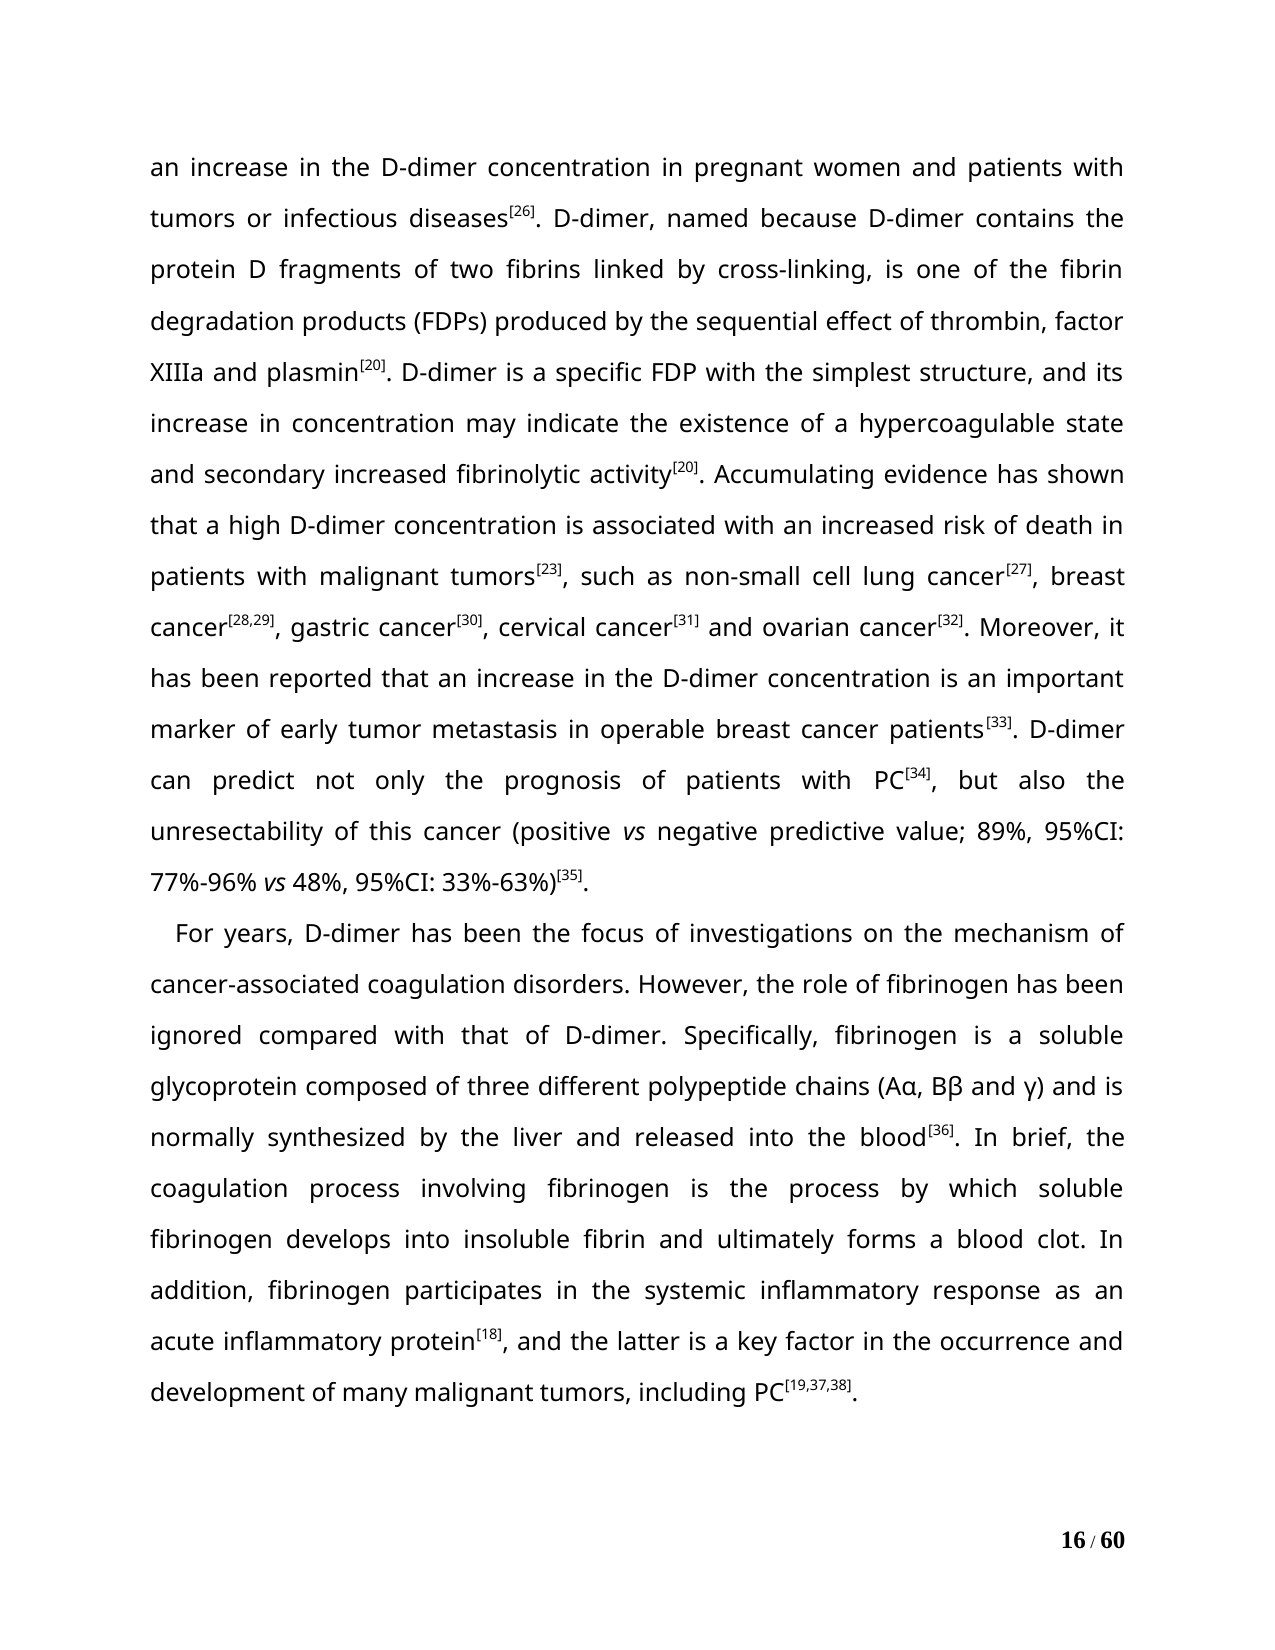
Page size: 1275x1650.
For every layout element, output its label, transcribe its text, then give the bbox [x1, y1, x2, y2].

text For years, D-dimer has been the focus of investigations on the mechanism of cancer-associated coagulation disorders. However, the role of fibrinogen has been ignored compared with that of D-dimer. Specifically, fibrinogen is a soluble glycoprotein composed of three different polypeptide chains (Aα, Bβ and γ) and is normally synthesized by the liver and released into the blood[36]. In brief, the coagulation process involving fibrinogen is the process by which soluble fibrinogen develops into insoluble fibrin and ultimately forms a blood clot. In addition, fibrinogen participates in the systemic inflammatory response as an acute inflammatory protein[18], and the latter is a key factor in the occurrence and development of many malignant tumors, including PC[19,37,38]. [150, 916, 1125, 1409]
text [150, 150, 1125, 899]
